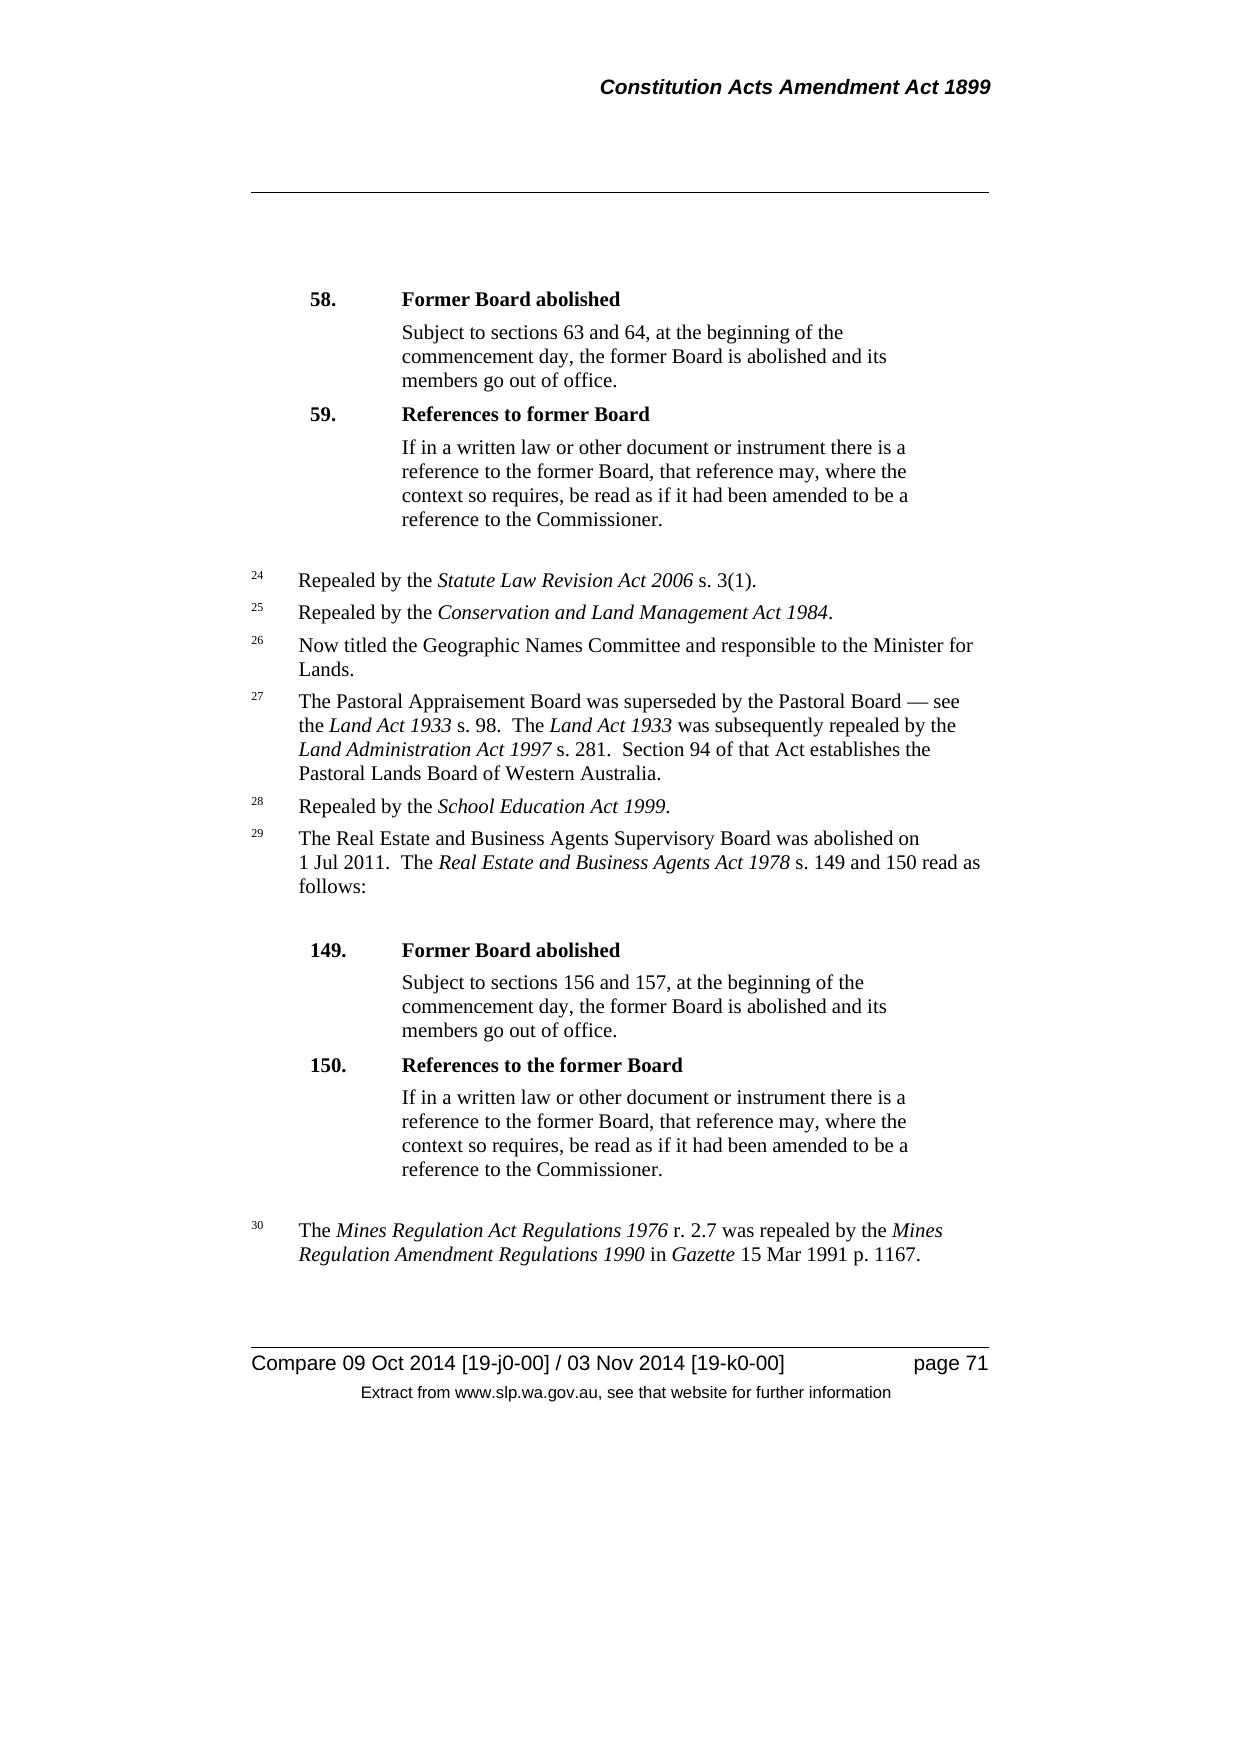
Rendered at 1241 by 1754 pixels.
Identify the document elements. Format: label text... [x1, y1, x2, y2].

subtitle 58. Former Board abolished [310, 287, 960, 311]
subtitle 150. References to the former Board [310, 1052, 960, 1077]
subtitle 149. Former Board abolished [310, 937, 960, 962]
subtitle 59. References to former Board [310, 402, 960, 426]
text Subject to sections 63 and 64, at the beginning of the commencement day, the former Board is abolished and its members go out of office. [313, 319, 960, 392]
text 30 The Mines Regulation Act Regulations 1976 r. 2.7 was repealed by the Mines Regulation Amendment Regulations 1990 in Gazette 15 Mar 1991 p. 1167. [251, 1218, 989, 1266]
text 26 Now titled the Geographic Names Committee and responsible to the Minister for Lands. [251, 633, 989, 681]
text 29 The Real Estate and Business Agents Supervisory Board was abolished on 1 Jul 2011. The Real Estate and Business Agents Act 1978 s. 149 and 150 read as follows: [251, 826, 989, 898]
text 27 The Pastoral Appraisement Board was superseded by the Pastoral Board — see the Land Act 1933 s. 98. The Land Act 1933 was subsequently repealed by the Land Administration Act 1997 s. 281. Section 94 of that Act establishes the Pastoral Lands Board of Western Australia. [251, 689, 989, 785]
text If in a written law or other document or instrument there is a reference to the former Board, that reference may, where the context so requires, be read as if it had been amended to be a reference to the Commissioner. [313, 434, 960, 531]
text 25 Repealed by the Conservation and Land Management Act 1984. [251, 600, 989, 624]
text If in a written law or other document or instrument there is a reference to the former Board, that reference may, where the context so requires, be read as if it had been amended to be a reference to the Commissioner. [313, 1085, 960, 1181]
text 24 Repealed by the Statute Law Revision Act 2006 s. 3(1). [251, 568, 989, 592]
text Subject to sections 156 and 157, at the beginning of the commencement day, the former Board is abolished and its members go out of office. [313, 970, 960, 1042]
text 28 Repealed by the School Education Act 1999. [251, 794, 989, 818]
